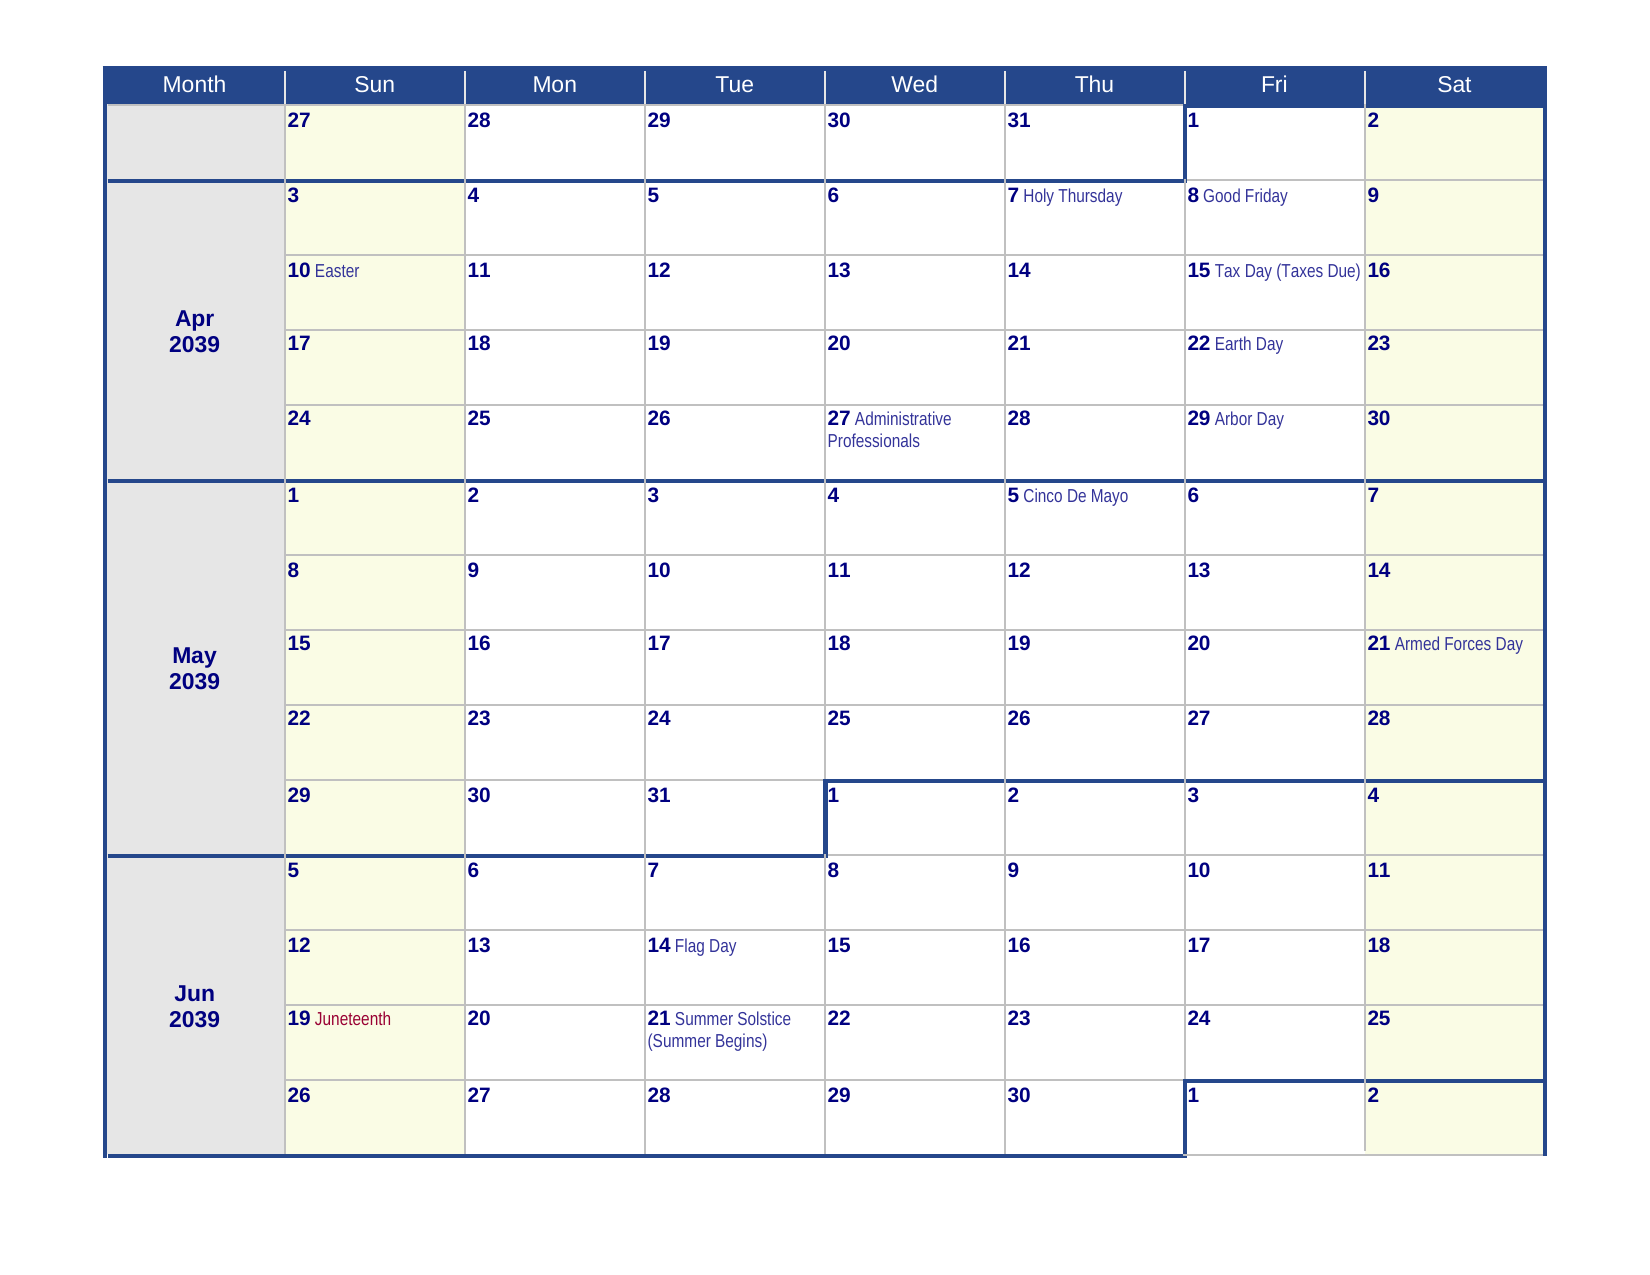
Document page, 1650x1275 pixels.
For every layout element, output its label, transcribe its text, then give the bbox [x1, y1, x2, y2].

table_cell May 2039 [107, 480, 284, 854]
table_cell 24 [1186, 1006, 1364, 1079]
table_cell 19 Juneteenth [286, 1006, 464, 1079]
table_cell 25 [1366, 1006, 1543, 1079]
table_cell 20 [1186, 631, 1364, 704]
table_cell 27 Administrative Professionals [826, 406, 1004, 479]
table_cell 31 [646, 781, 823, 854]
table_cell 8 [286, 556, 464, 629]
table_cell 11 [1366, 856, 1543, 929]
table_cell 10 Easter [286, 256, 464, 329]
table_cell 28 [646, 1081, 824, 1154]
table_cell 29 [646, 106, 824, 179]
table_cell 2 [466, 483, 644, 554]
table_header Month [107, 71, 284, 104]
table_cell 13 [826, 256, 1004, 329]
table_cell 23 [1006, 1006, 1184, 1079]
table_cell 12 [1006, 556, 1184, 629]
table_cell 14 [1006, 256, 1184, 329]
table_cell 7 [646, 858, 824, 929]
table_cell 9 [1366, 181, 1543, 254]
table_cell 29 Arbor Day [1186, 406, 1364, 479]
table_cell 30 [1366, 406, 1543, 479]
table_cell 14 [1366, 556, 1543, 629]
table_cell 2 [1365, 1083, 1543, 1154]
table_cell 13 [1186, 556, 1364, 629]
table_cell 21 [1006, 331, 1184, 404]
table_cell 30 [826, 106, 1004, 179]
table_cell 14 Flag Day [646, 931, 824, 1004]
table_cell 19 [1006, 631, 1184, 704]
table_cell 3 [1186, 783, 1364, 854]
table_cell Jun 2039 [107, 855, 284, 1154]
table_cell 28 [1366, 706, 1543, 779]
table_cell 13 [466, 931, 644, 1004]
table_cell 23 [1366, 331, 1543, 404]
table_cell 28 [1006, 406, 1184, 479]
table_header Thu [1006, 71, 1184, 104]
table_header Tue [646, 71, 824, 104]
table_cell 6 [826, 183, 1004, 254]
table_header Mon [466, 71, 644, 104]
table_cell 9 [466, 556, 644, 629]
table_cell 30 [1006, 1081, 1183, 1154]
table_cell 20 [466, 1006, 644, 1079]
table_cell 6 [466, 858, 644, 929]
table_cell 26 [1006, 706, 1184, 779]
table_cell 1 [286, 483, 464, 554]
table_cell 17 [1186, 931, 1364, 1004]
table_header Sun [286, 71, 464, 104]
table_cell 28 [466, 106, 644, 179]
table_cell 24 [286, 406, 464, 479]
table_cell 16 [1366, 256, 1543, 329]
table_cell 27 [286, 106, 464, 179]
table_cell 4 [1366, 783, 1543, 854]
table_cell 23 [466, 706, 644, 779]
table_cell 24 [646, 706, 824, 779]
table_cell 15 [826, 931, 1004, 1004]
table_cell 8 [826, 856, 1004, 929]
table_cell 17 [286, 331, 464, 404]
table_cell 20 [826, 331, 1004, 404]
table_cell 16 [466, 631, 644, 704]
table_cell 21 Armed Forces Day [1366, 631, 1543, 704]
table_header Wed [826, 71, 1004, 104]
table_cell 9 [1006, 856, 1184, 929]
table_header Sat [1366, 71, 1543, 104]
table_cell 2 [1006, 783, 1184, 854]
table_cell 7 Holy Thursday [1006, 183, 1184, 254]
table_cell 29 [826, 1081, 1004, 1154]
table_cell 5 [286, 858, 464, 929]
table_cell 10 [1186, 856, 1364, 929]
table_cell 5 Cinco De Mayo [1006, 483, 1184, 554]
table_cell 1 [1187, 1083, 1365, 1154]
table_cell 1 [1187, 108, 1364, 179]
table_cell 4 [466, 183, 644, 254]
table_cell 4 [826, 483, 1004, 554]
table_cell 11 [826, 556, 1004, 629]
table_cell 6 [1186, 483, 1364, 554]
table_cell 17 [646, 631, 824, 704]
table_cell 15 [286, 631, 464, 704]
table_cell 30 [466, 781, 644, 854]
table_cell 3 [646, 483, 824, 554]
table_cell 18 [466, 331, 644, 404]
table_cell 25 [826, 706, 1004, 779]
table_cell 7 [1366, 483, 1543, 554]
table_cell 2 [1366, 108, 1543, 179]
table_cell 1 [828, 783, 1004, 854]
table_cell 31 [1006, 106, 1183, 179]
table_cell 11 [466, 256, 644, 329]
table_cell 27 [466, 1081, 644, 1154]
table_header Fri [1186, 71, 1364, 104]
table_cell 25 [466, 406, 644, 479]
table_cell 3 [286, 183, 464, 254]
table_cell 8 Good Friday [1186, 181, 1364, 254]
table_cell 22 Earth Day [1186, 331, 1364, 404]
table_cell 15 Tax Day (Taxes Due) [1186, 256, 1364, 329]
table_cell 5 [646, 183, 824, 254]
table_cell 22 [826, 1006, 1004, 1079]
table_cell 10 [646, 556, 824, 629]
table_cell 19 [646, 331, 824, 404]
table_cell 26 [646, 406, 824, 479]
table_cell 27 [1186, 706, 1364, 779]
table_cell 22 [286, 706, 464, 779]
table_cell 21 Summer Solstice (Summer Begins) [646, 1006, 824, 1079]
table_cell 18 [826, 631, 1004, 704]
table_cell 29 [286, 781, 464, 854]
table_cell 12 [646, 256, 824, 329]
table_cell 26 [286, 1081, 464, 1154]
table_cell 12 [286, 931, 464, 1004]
table_cell 16 [1006, 931, 1184, 1004]
table_cell Apr 2039 [107, 180, 284, 479]
table_cell 18 [1366, 931, 1543, 1004]
